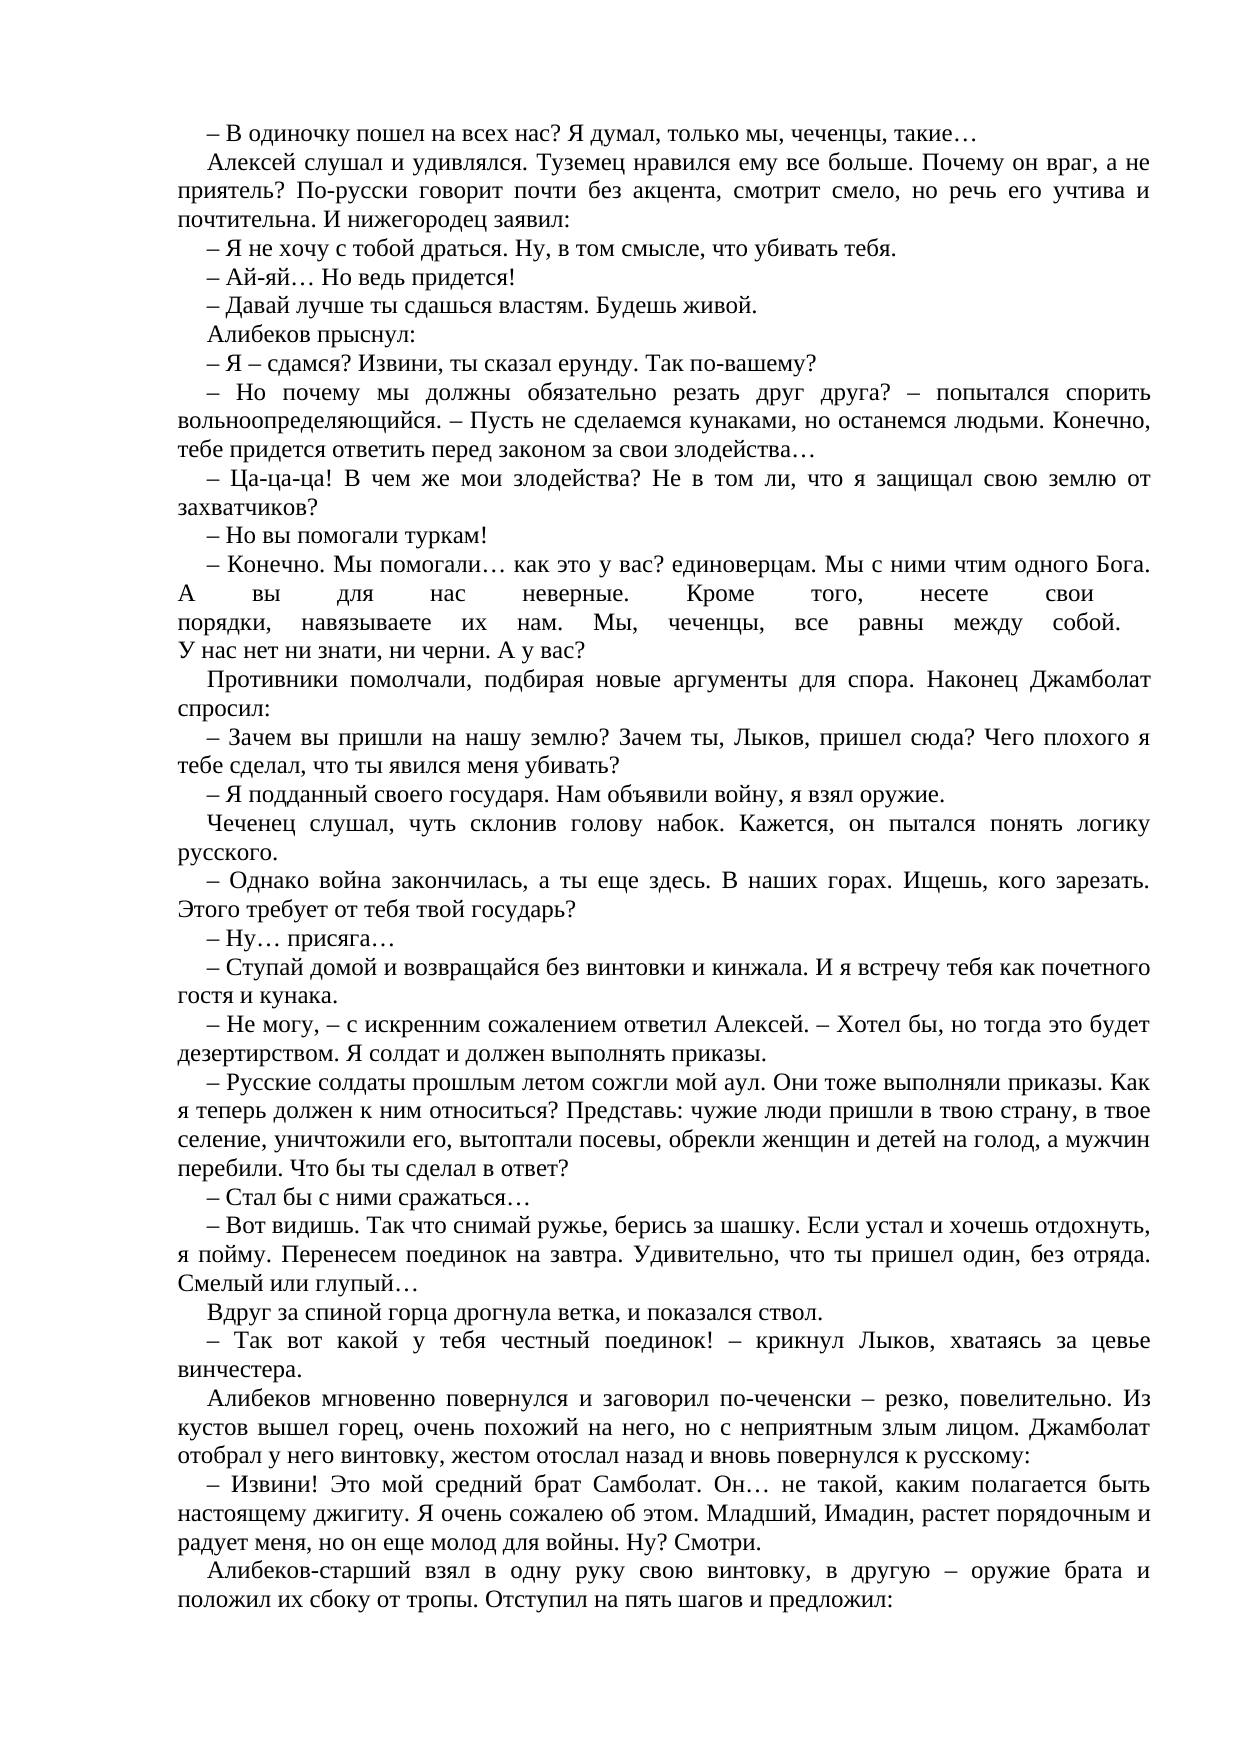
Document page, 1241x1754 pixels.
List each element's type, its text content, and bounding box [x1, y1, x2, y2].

text – Зачем вы пришли на нашу землю? Зачем ты, Лыков, пришел сюда? Чего плохого я тебе сделал, что ты явился меня убивать? [177, 722, 1152, 779]
text – Ца-ца-ца! В чем же мои злодейства? Не в том ли, что я защищал свою землю от захватчиков? [177, 463, 1152, 521]
text – Ну… присяга… [177, 923, 1152, 952]
text – Извини! Это мой средний брат Самболат. Он… не такой, каким полагается быть настоящему джигиту. Я очень сожалею об этом. Младший, Имадин, растет порядочным и радует меня, но он еще молод для войны. Ну? Смотри. [177, 1469, 1152, 1556]
text Алибеков прыснул: [177, 319, 1152, 348]
text – Но почему мы должны обязательно резать друг друга? – попытался спорить вольноопределяющийся. – Пусть не сделаемся кунаками, но останемся людьми. Конечно, тебе придется ответить перед законом за свои злодейства… [177, 377, 1152, 463]
text – Я не хочу с тобой драться. Ну, в том смысле, что убивать тебя. [177, 233, 1152, 262]
text – Вот видишь. Так что снимай ружье, берись за шашку. Если устал и хочешь отдохнуть, я пойму. Перенесем поединок на завтра. Удивительно, что ты пришел один, без отряда. Смелый или глупый… [177, 1211, 1152, 1297]
text Алибеков-старший взял в одну руку свою винтовку, в другую – оружие брата и положил их сбоку от тропы. Отступил на пять шагов и предложил: [177, 1556, 1152, 1613]
text – Однако война закончилась, а ты еще здесь. В наших горах. Ищешь, кого зарезать. Этого требует от тебя твой государь? [177, 866, 1152, 923]
text Алибеков мгновенно повернулся и заговорил по-чеченски – резко, повелительно. Из кустов вышел горец, очень похожий на него, но с неприятным злым лицом. Джамболат отобрал у него винтовку, жестом отослал назад и вновь повернулся к русскому: [177, 1383, 1152, 1469]
text – Русские солдаты прошлым летом сожгли мой аул. Они тоже выполняли приказы. Как я теперь должен к ним относиться? Представь: чужие люди пришли в твою страну, в твое селение, уничтожили его, вытоптали посевы, обрекли женщин и детей на голод, а мужчин перебили. Что бы ты сделал в ответ? [177, 1067, 1152, 1182]
text – Я подданный своего государя. Нам объявили войну, я взял оружие. [177, 779, 1152, 808]
text – В одиночку пошел на всех нас? Я думал, только мы, чеченцы, такие… [177, 118, 1152, 147]
text – Ступай домой и возвращайся без винтовки и кинжала. И я встречу тебя как почетного гостя и кунака. [177, 952, 1152, 1009]
text – Ай-яй… Но ведь придется! [177, 262, 1152, 291]
text Чеченец слушал, чуть склонив голову набок. Кажется, он пытался понять логику русского. [177, 808, 1152, 866]
text – Давай лучше ты сдашься властям. Будешь живой. [177, 291, 1152, 319]
text – Я – сдамся? Извини, ты сказал ерунду. Так по-вашему? [177, 348, 1152, 377]
text – Но вы помогали туркам! [177, 521, 1152, 549]
text – Так вот какой у тебя честный поединок! – крикнул Лыков, хватаясь за цевье винчестера. [177, 1326, 1152, 1383]
text Вдруг за спиной горца дрогнула ветка, и показался ствол. [177, 1297, 1152, 1326]
text – Конечно. Мы помогали… как это у вас? единоверцам. Мы с ними чтим одного Бога. А вы для нас неверные. Кроме того, несете свои порядки, навязываете их нам. Мы, чеченцы, все равны между собой. У нас нет ни знати, ни черни. А у вас? [177, 549, 1152, 664]
text Алексей слушал и удивлялся. Туземец нравился ему все больше. Почему он враг, а не приятель? По-русски говорит почти без акцента, смотрит смело, но речь его учтива и почтительна. И нижегородец заявил: [177, 147, 1152, 233]
text – Не могу, – с искренним сожалением ответил Алексей. – Хотел бы, но тогда это будет дезертирством. Я солдат и должен выполнять приказы. [177, 1009, 1152, 1067]
text – Стал бы с ними сражаться… [177, 1182, 1152, 1211]
text Противники помолчали, подбирая новые аргументы для спора. Наконец Джамболат спросил: [177, 664, 1152, 722]
